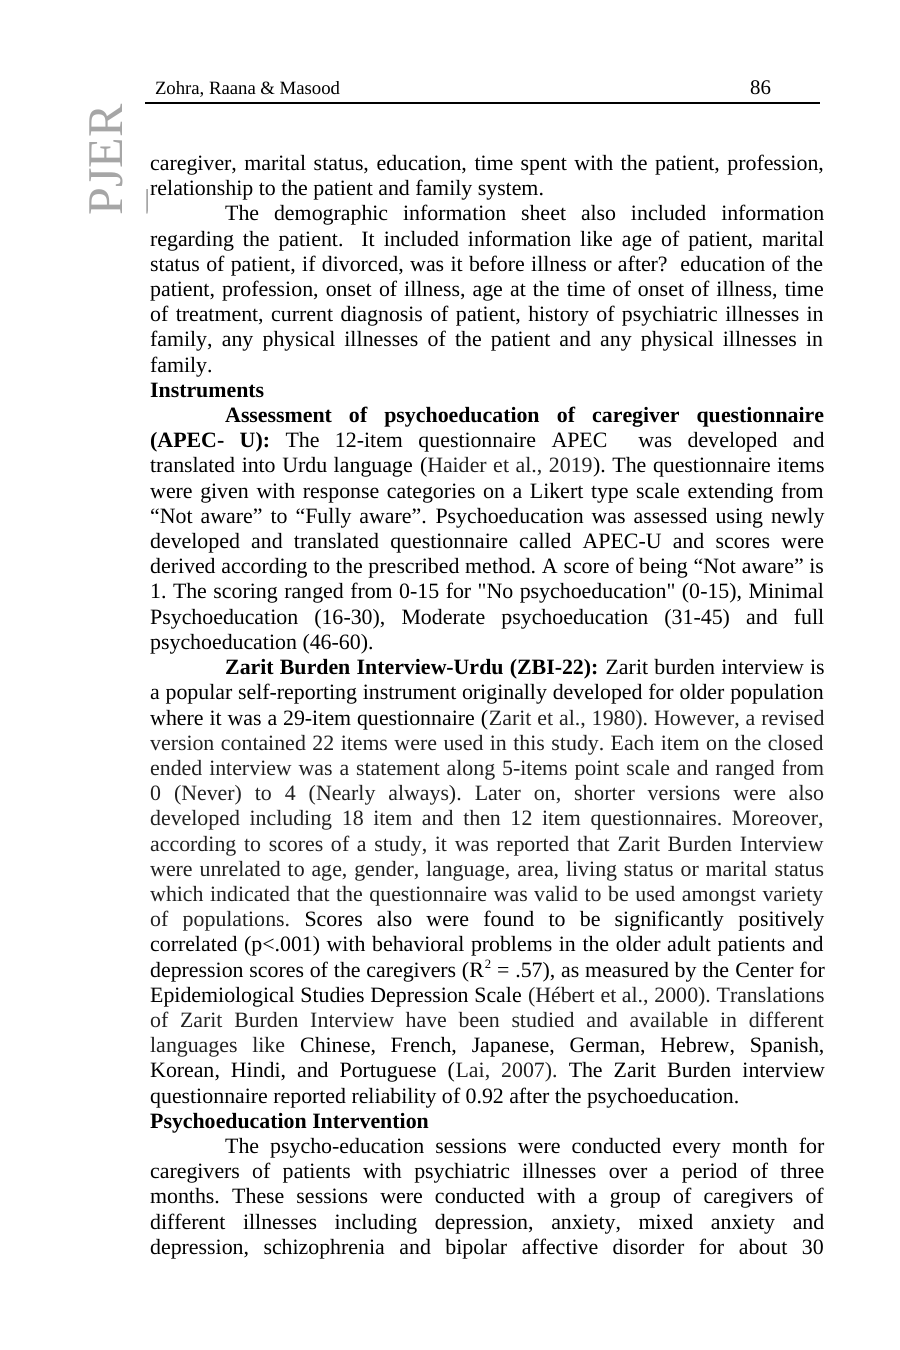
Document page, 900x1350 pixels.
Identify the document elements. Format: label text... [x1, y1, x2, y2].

text Instruments [150, 377, 825, 402]
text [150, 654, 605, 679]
text The demographic information sheet also included information regarding the patient. It included information like age of patient, marital status of patient, if divorced, was it before illness or after? education of the patient, profession, onset of illness, age at the time of onset of illness, time of treatment, current diagnosis of patient, history of psychiatric illnesses in family, any physical illnesses of the patient and any physical illnesses in family. [150, 200, 825, 377]
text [150, 1133, 825, 1259]
text Assessment of psychoeducation of caregiver questionnaire (APEC- U): The 12-item questionnaire APEC was developed and translated into Urdu language (Haider et al., 2019). The questionnaire items were given with response categories on a Likert type scale extending from “Not aware” to “Fully aware”. Psychoeducation was assessed using newly developed and translated questionnaire called APEC-U and scores were derived according to the prescribed method. A score of being “Not aware” is 1. The scoring ranged from 0-15 for "No psychoeducation" (0-15), Minimal Psychoeducation (16-30), Moderate psychoeducation (31-45) and full psychoeducation (46-60). [150, 402, 825, 654]
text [150, 150, 825, 200]
text Psychoeducation Intervention [150, 1108, 825, 1133]
